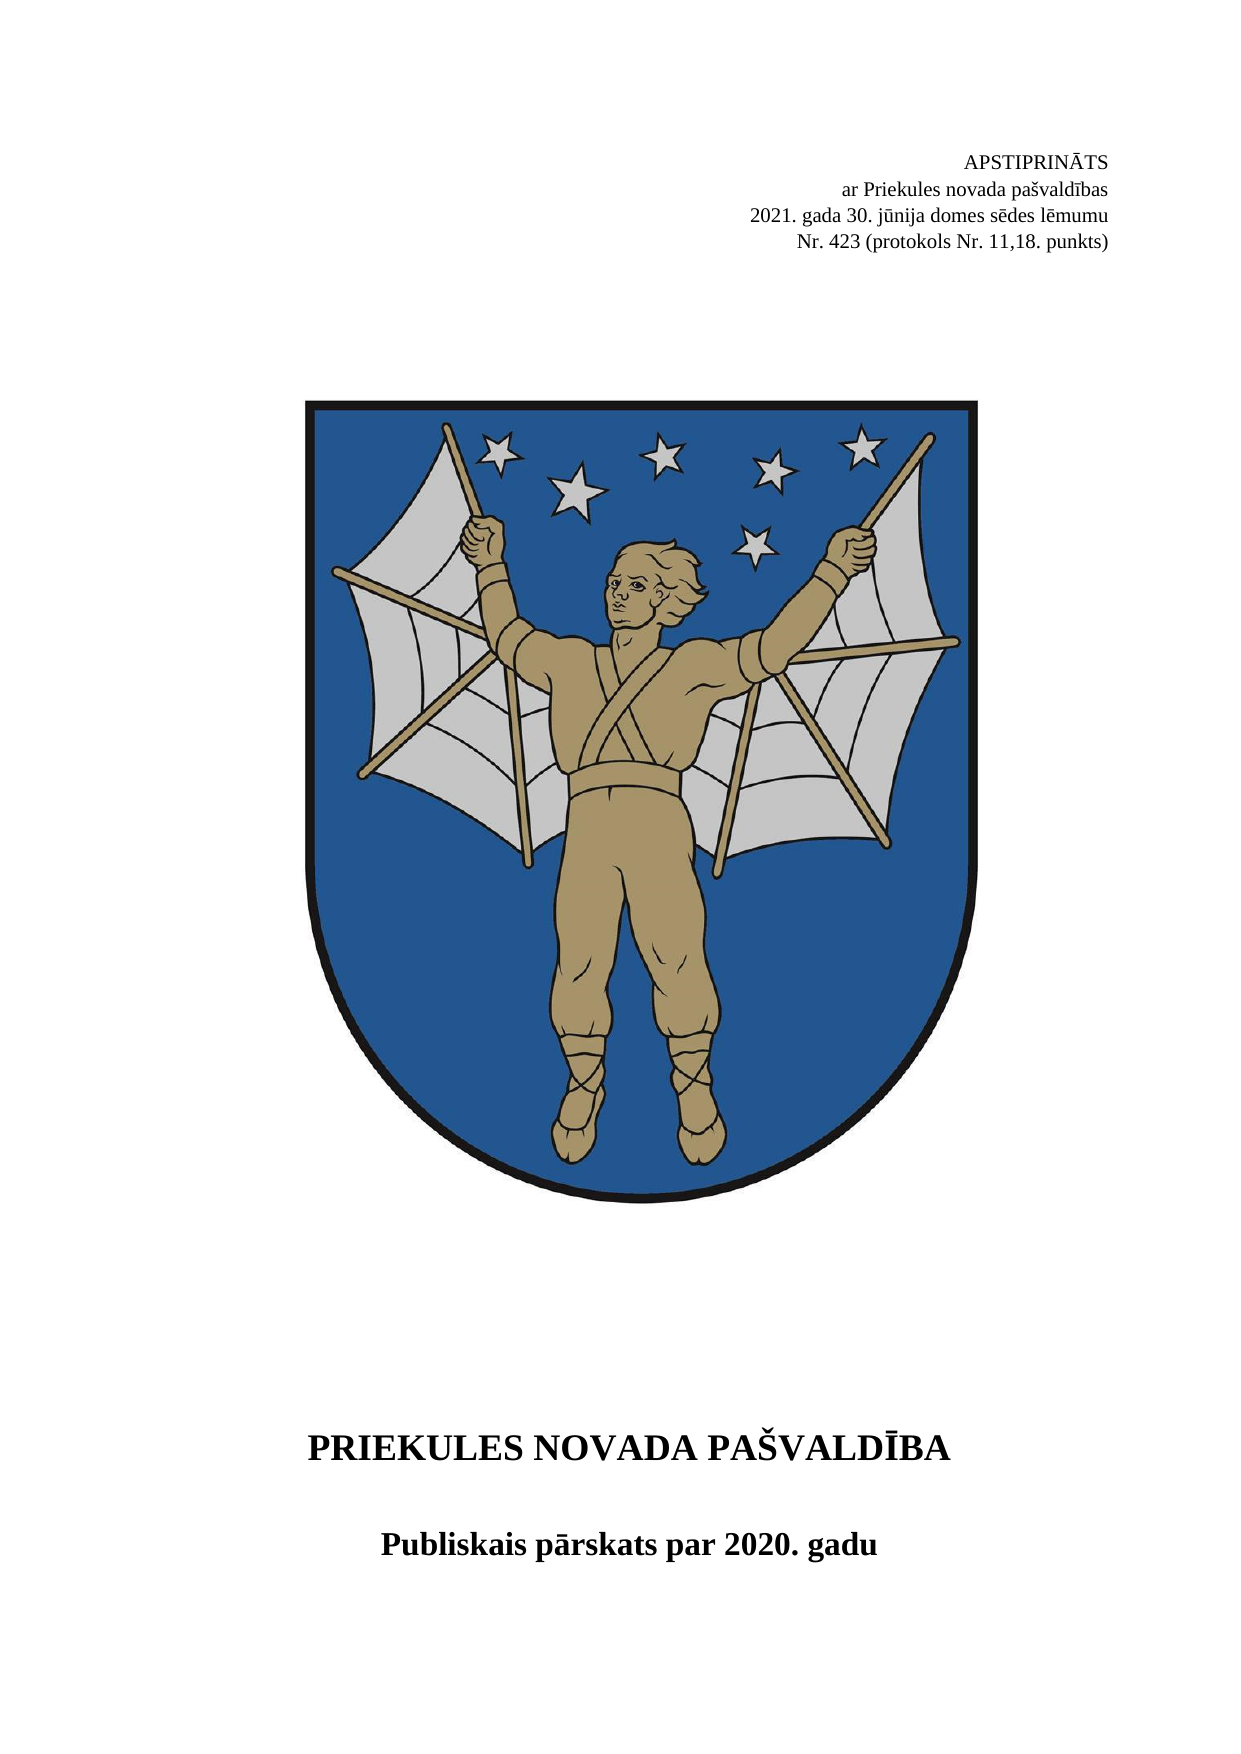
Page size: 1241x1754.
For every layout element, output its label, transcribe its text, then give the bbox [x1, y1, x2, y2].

text APSTIPRINĀTS [544, 150, 1108, 174]
text Publiskais pārskats par 2020. gadu [150, 1524, 1108, 1563]
text ar Priekules novada pašvaldības [544, 176, 1108, 201]
text Nr. 423 (protokols Nr. 11,18. punkts) [544, 229, 1108, 253]
text PRIEKULES NOVADA PAŠVALDĪBA [150, 1425, 1108, 1468]
text 2021. gada 30. jūnija domes sēdes lēmumu [544, 203, 1108, 227]
